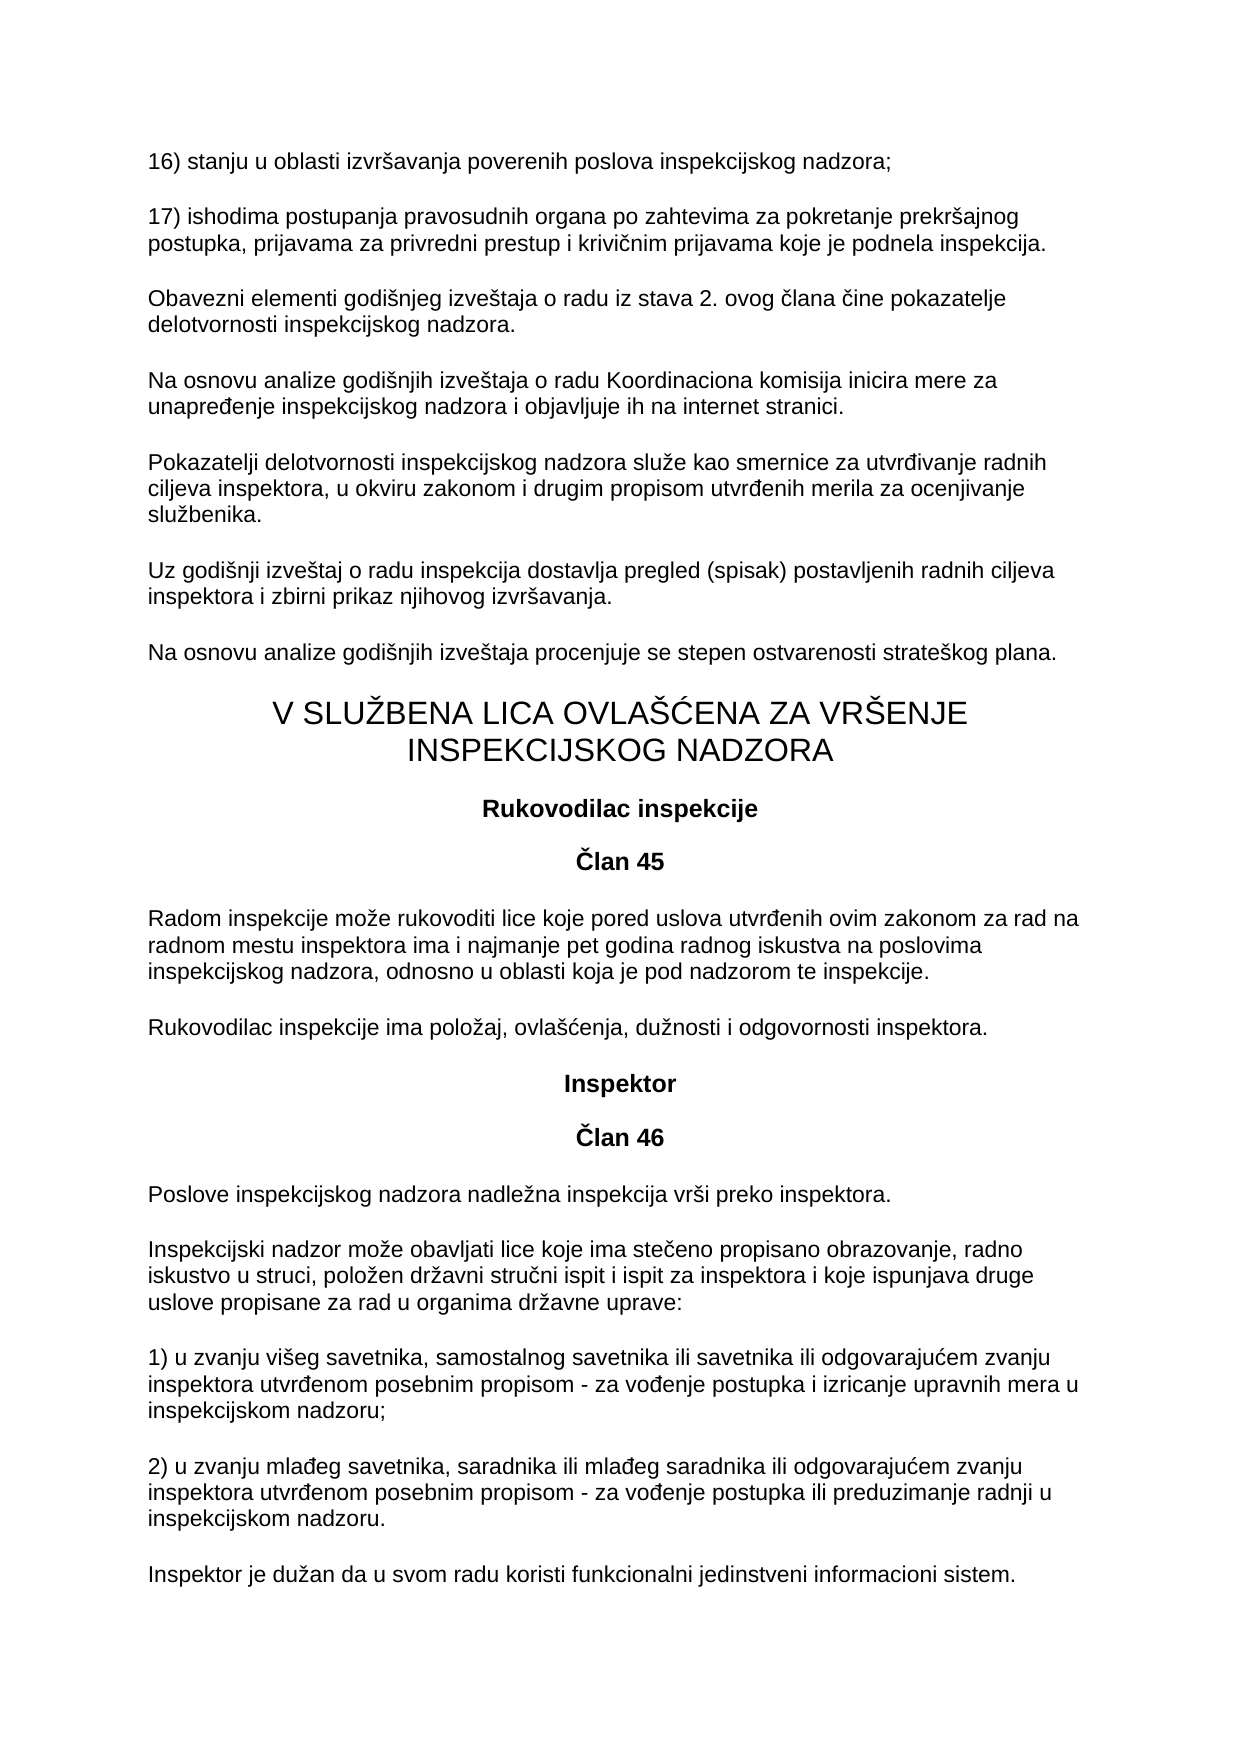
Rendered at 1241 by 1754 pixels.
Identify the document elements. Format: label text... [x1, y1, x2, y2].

text Pokazatelji delotvornosti inspekcijskog nadzora služe kao smernice za utvrđivanje radnih ciljeva inspektora, u okviru zakonom i drugim propisom utvrđenih merila za ocenjivanje službenika. [148, 449, 1093, 528]
text Poslove inspekcijskog nadzora nadležna inspekcija vrši preko inspektora. [148, 1181, 1093, 1207]
text Rukovodilac inspekcije [148, 793, 1093, 822]
text V SLUŽBENA LICA OVLAŠĆENA ZA VRŠENJE INSPEKCIJSKOG NADZORA [148, 694, 1093, 768]
text Na osnovu analize godišnjih izveštaja procenjuje se stepen ostvarenosti strateškog plana. [148, 639, 1093, 665]
text 17) ishodima postupanja pravosudnih organa po zahtevima za pokretanje prekršajnog postupka, prijavama za privredni prestup i krivičnim prijavama koje je podnela inspekcija. [148, 203, 1093, 256]
text Radom inspekcije može rukovoditi lice koje pored uslova utvrđenih ovim zakonom za rad na radnom mestu inspektora ima i najmanje pet godina radnog iskustva na poslovima inspekcijskog nadzora, odnosno u oblasti koja je pod nadzorom te inspekcije. [148, 905, 1093, 984]
text Rukovodilac inspekcije ima položaj, ovlašćenja, dužnosti i odgovornosti inspektora. [148, 1013, 1093, 1040]
text Inspektor [148, 1069, 1093, 1098]
text Inspekcijski nadzor može obavljati lice koje ima stečeno propisano obrazovanje, radno iskustvo u struci, položen državni stručni ispit i ispit za inspektora i koje ispunjava druge uslove propisane za rad u organima državne uprave: [148, 1236, 1093, 1315]
text Uz godišnji izveštaj o radu inspekcija dostavlja pregled (spisak) postavljenih radnih ciljeva inspektora i zbirni prikaz njihovog izvršavanja. [148, 557, 1093, 610]
text Na osnovu analize godišnjih izveštaja o radu Koordinaciona komisija inicira mere za unapređenje inspekcijskog nadzora i objavljuje ih na internet stranici. [148, 367, 1093, 419]
text Inspektor je dužan da u svom radu koristi funkcionalni jedinstveni informacioni sistem. [148, 1561, 1093, 1587]
text Član 46 [148, 1123, 1093, 1151]
text Obavezni elementi godišnjeg izveštaja o radu iz stava 2. ovog člana čine pokazatelje delotvornosti inspekcijskog nadzora. [148, 285, 1093, 338]
text Član 45 [148, 847, 1093, 876]
text 1) u zvanju višeg savetnika, samostalnog savetnika ili savetnika ili odgovarajućem zvanju inspektora utvrđenom posebnim propisom - za vođenje postupka i izricanje upravnih mera u inspekcijskom nadzoru; [148, 1344, 1093, 1423]
text 16) stanju u oblasti izvršavanja poverenih poslova inspekcijskog nadzora; [148, 148, 1093, 174]
text 2) u zvanju mlađeg savetnika, saradnika ili mlađeg saradnika ili odgovarajućem zvanju inspektora utvrđenom posebnim propisom - za vođenje postupka ili preduzimanje radnji u inspekcijskom nadzoru. [148, 1453, 1093, 1532]
